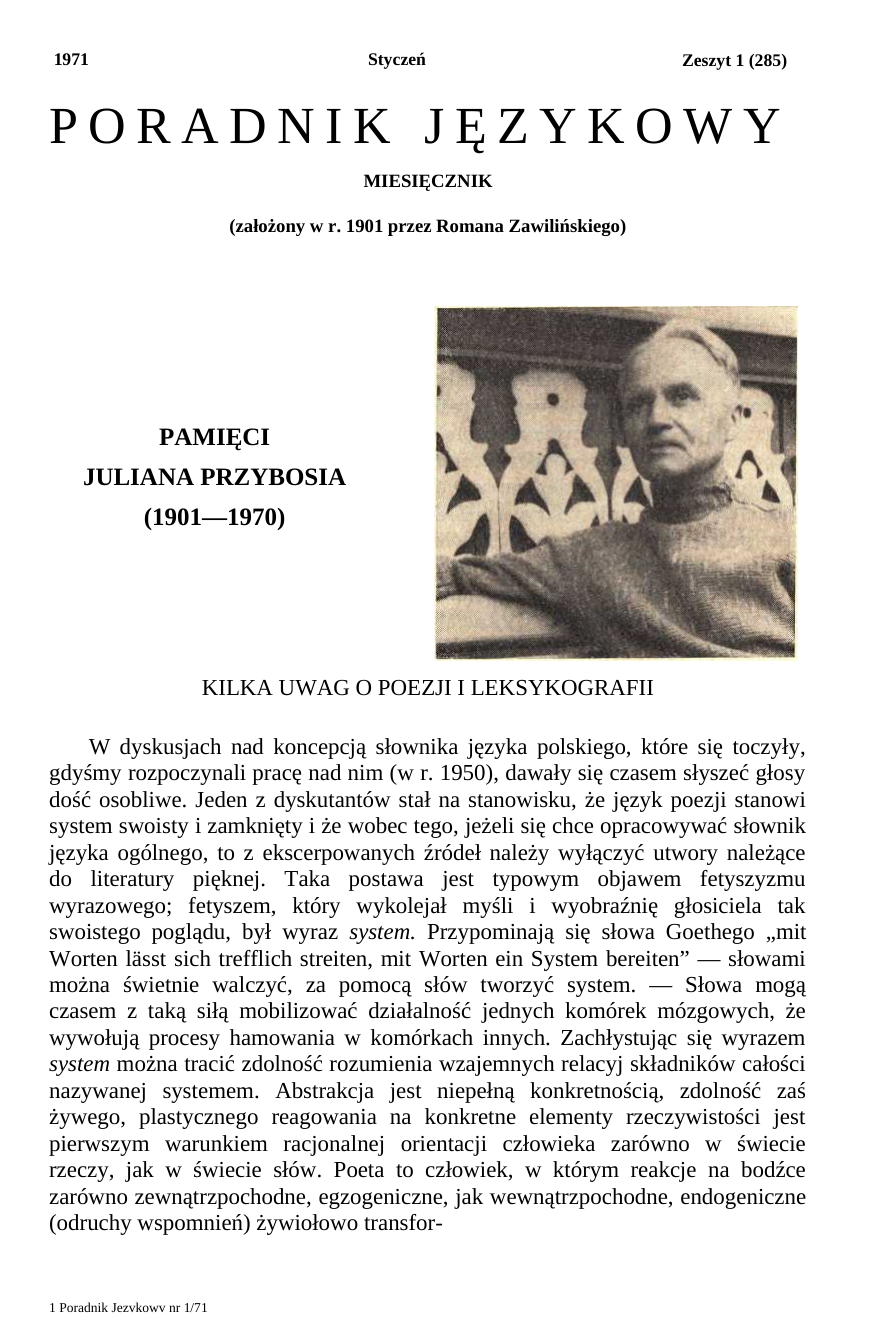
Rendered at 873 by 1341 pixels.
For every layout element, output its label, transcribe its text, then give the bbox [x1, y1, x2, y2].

text PORADNIK JĘZYKOWY [49, 107, 807, 152]
text (założony w r. 1901 przez Romana Zawilińskiego) [49, 196, 807, 241]
text 1971 [53, 51, 89, 69]
picture [434, 306, 799, 661]
text KILKA UWAG O POEZJI I LEKSYKOGRAFII [49, 677, 807, 700]
text W dyskusjach nad koncepcją słownika języka polskiego, które się toczyły, gdyśmy rozpoczynali pracę nad nim (w r. 1950), dawały się czasem słyszeć głosy dość osobliwe. Jeden z dyskutantów stał na stanowisku, że język poezji stanowi system swoisty i zamknięty i że wobec tego, jeżeli się chce opracowywać słownik języka ogólnego, to z ekscerpowanych źródeł należy wyłączyć utwory należące do literatury pięknej. Taka postawa jest typowym objawem fetyszyzmu wyrazowego; fetyszem, który wykolejał myśli i wyobraźnię głosiciela tak swoistego poglądu, był wyraz system. Przypominają się słowa Goethego „mit Worten lässt sich trefflich streiten, mit Worten ein System bereiten” — słowami można świetnie walczyć, za pomocą słów tworzyć system. — Słowa mogą czasem z taką siłą mobilizować działalność jednych komórek mózgowych, że wywołują procesy hamowania w komórkach innych. Zachłystując się wyrazem system można tracić zdolność rozumienia wzajemnych relacyj składników całości nazywanej systemem. Abstrakcja jest niepełną konkretnością, zdolność zaś żywego, plastycznego reagowania na konkretne elementy rzeczywistości jest pierwszym warunkiem racjonalnej orientacji człowieka zarówno w świecie rzeczy, jak w świecie słów. Poeta to człowiek, w którym reakcje na bodźce zarówno zewnątrzpochodne, egzogeniczne, jak wewnątrzpochodne, endogeniczne (odruchy wspomnień) żywiołowo transfor- [49, 733, 807, 1236]
text PAMIĘCI [75, 413, 354, 453]
text Styczeń [368, 51, 426, 68]
text JULIANA PRZYBOSIA (1901—1970) [75, 453, 354, 533]
text MIESIĘCZNIK [49, 152, 807, 196]
text 1 Poradnik Jezvkowv nr 1/71 [49, 1301, 208, 1315]
text Zeszyt 1 (285) [682, 52, 787, 69]
